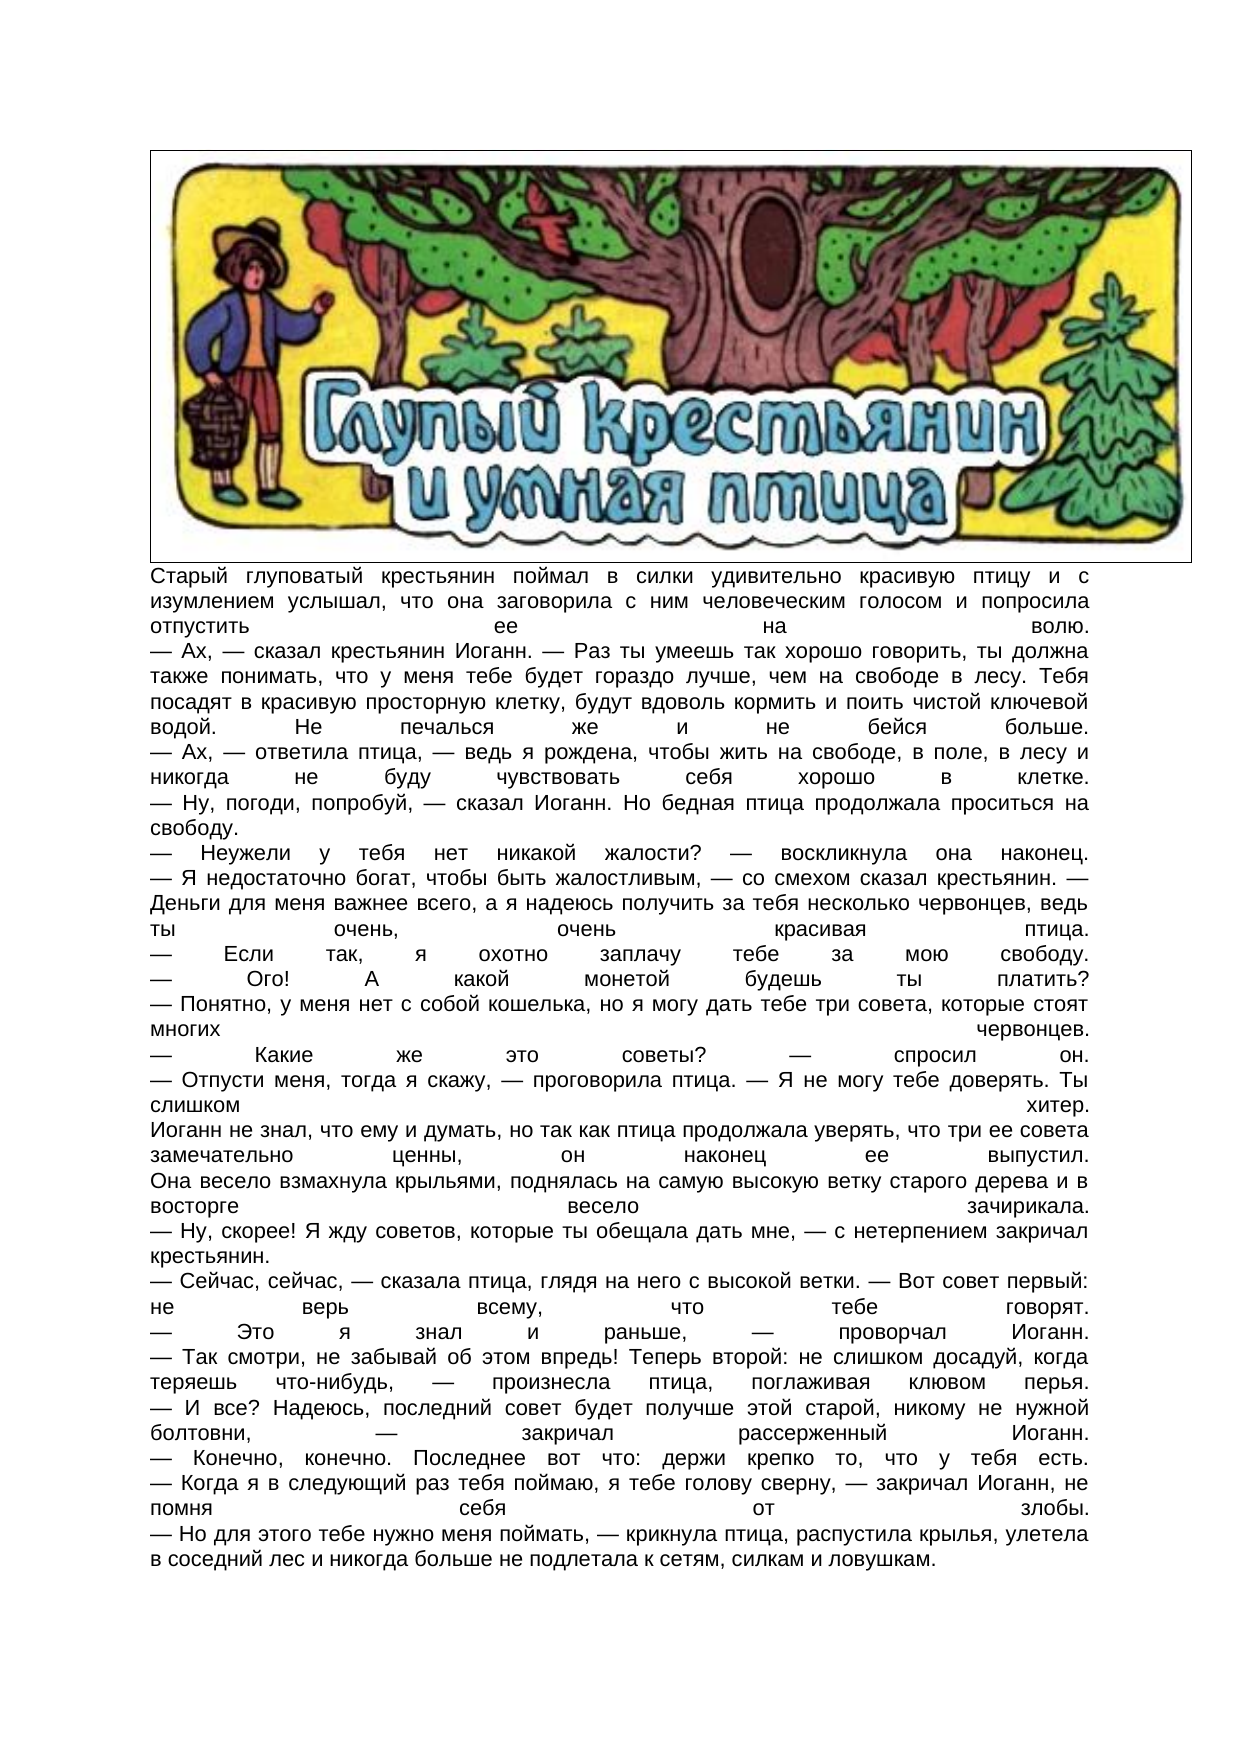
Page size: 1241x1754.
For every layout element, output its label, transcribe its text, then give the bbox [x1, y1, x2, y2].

text Старый глуповатый крестьянин поймал в силки удивительно красивую птицу и с изумлением услышал, что она заговорила с ним человеческим голосом и попросила отпустить ее на волю.— Ах, — сказал крестьянин Иоганн. — Раз ты умеешь так хорошо говорить, ты должна также понимать, что у меня тебе будет гораздо лучше, чем на свободе в лесу. Тебя посадят в красивую просторную клетку, будут вдоволь кормить и поить чистой ключевой водой. Не печалься же и не бейся больше.— Ах, — ответила птица, — ведь я рождена, чтобы жить на свободе, в поле, в лесу и никогда не буду чувствовать себя хорошо в клетке.— Ну, погоди, попробуй, — сказал Иоганн. Но бедная птица продолжала проситься на свободу.— Неужели у тебя нет никакой жалости? — воскликнула она наконец.— Я недостаточно богат, чтобы быть жалостливым, — со смехом сказал крестьянин. — Деньги для меня важнее всего, а я надеюсь получить за тебя несколько червонцев, ведь ты очень, очень красивая птица.— Если так, я охотно заплачу тебе за мою свободу.— Ого! А какой монетой будешь ты платить?— Понятно, у меня нет с собой кошелька, но я могу дать тебе три совета, которые стоят многих червонцев.— Какие же это советы? — спросил он.— Отпусти меня, тогда я скажу, — проговорила птица. — Я не могу тебе доверять. Ты слишком хитер.Иоганн не знал, что ему и думать, но так как птица продолжала уверять, что три ее совета замечательно ценны, он наконец ее выпустил.Она весело взмахнула крыльями, поднялась на самую высокую ветку старого дерева и в восторге весело зачирикала.— Ну, скорее! Я жду советов, которые ты обещала дать мне, — с нетерпением закричал крестьянин.— Сейчас, сейчас, — сказала птица, глядя на него с высокой ветки. — Вот совет первый: не верь всему, что тебе говорят.— Это я знал и раньше, — проворчал Иоганн.— Так смотри, не забывай об этом впредь! Теперь второй: не слишком досадуй, когда теряешь что-нибудь, — произнесла птица, поглаживая клювом перья.— И все? Надеюсь, последний совет будет получше этой старой, никому не нужной болтовни, — закричал рассерженный Иоганн.— Конечно, конечно. Последнее вот что: держи крепко то, что у тебя есть.— Когда я в следующий раз тебя поймаю, я тебе голову сверну, — закричал Иоганн, не помня себя от злобы.— Но для этого тебе нужно меня поймать, — крикнула птица, распустила крылья, улетела в соседний лес и никогда больше не подлетала к сетям, силкам и ловушкам. [150, 563, 1090, 1571]
picture [151, 151, 1191, 562]
